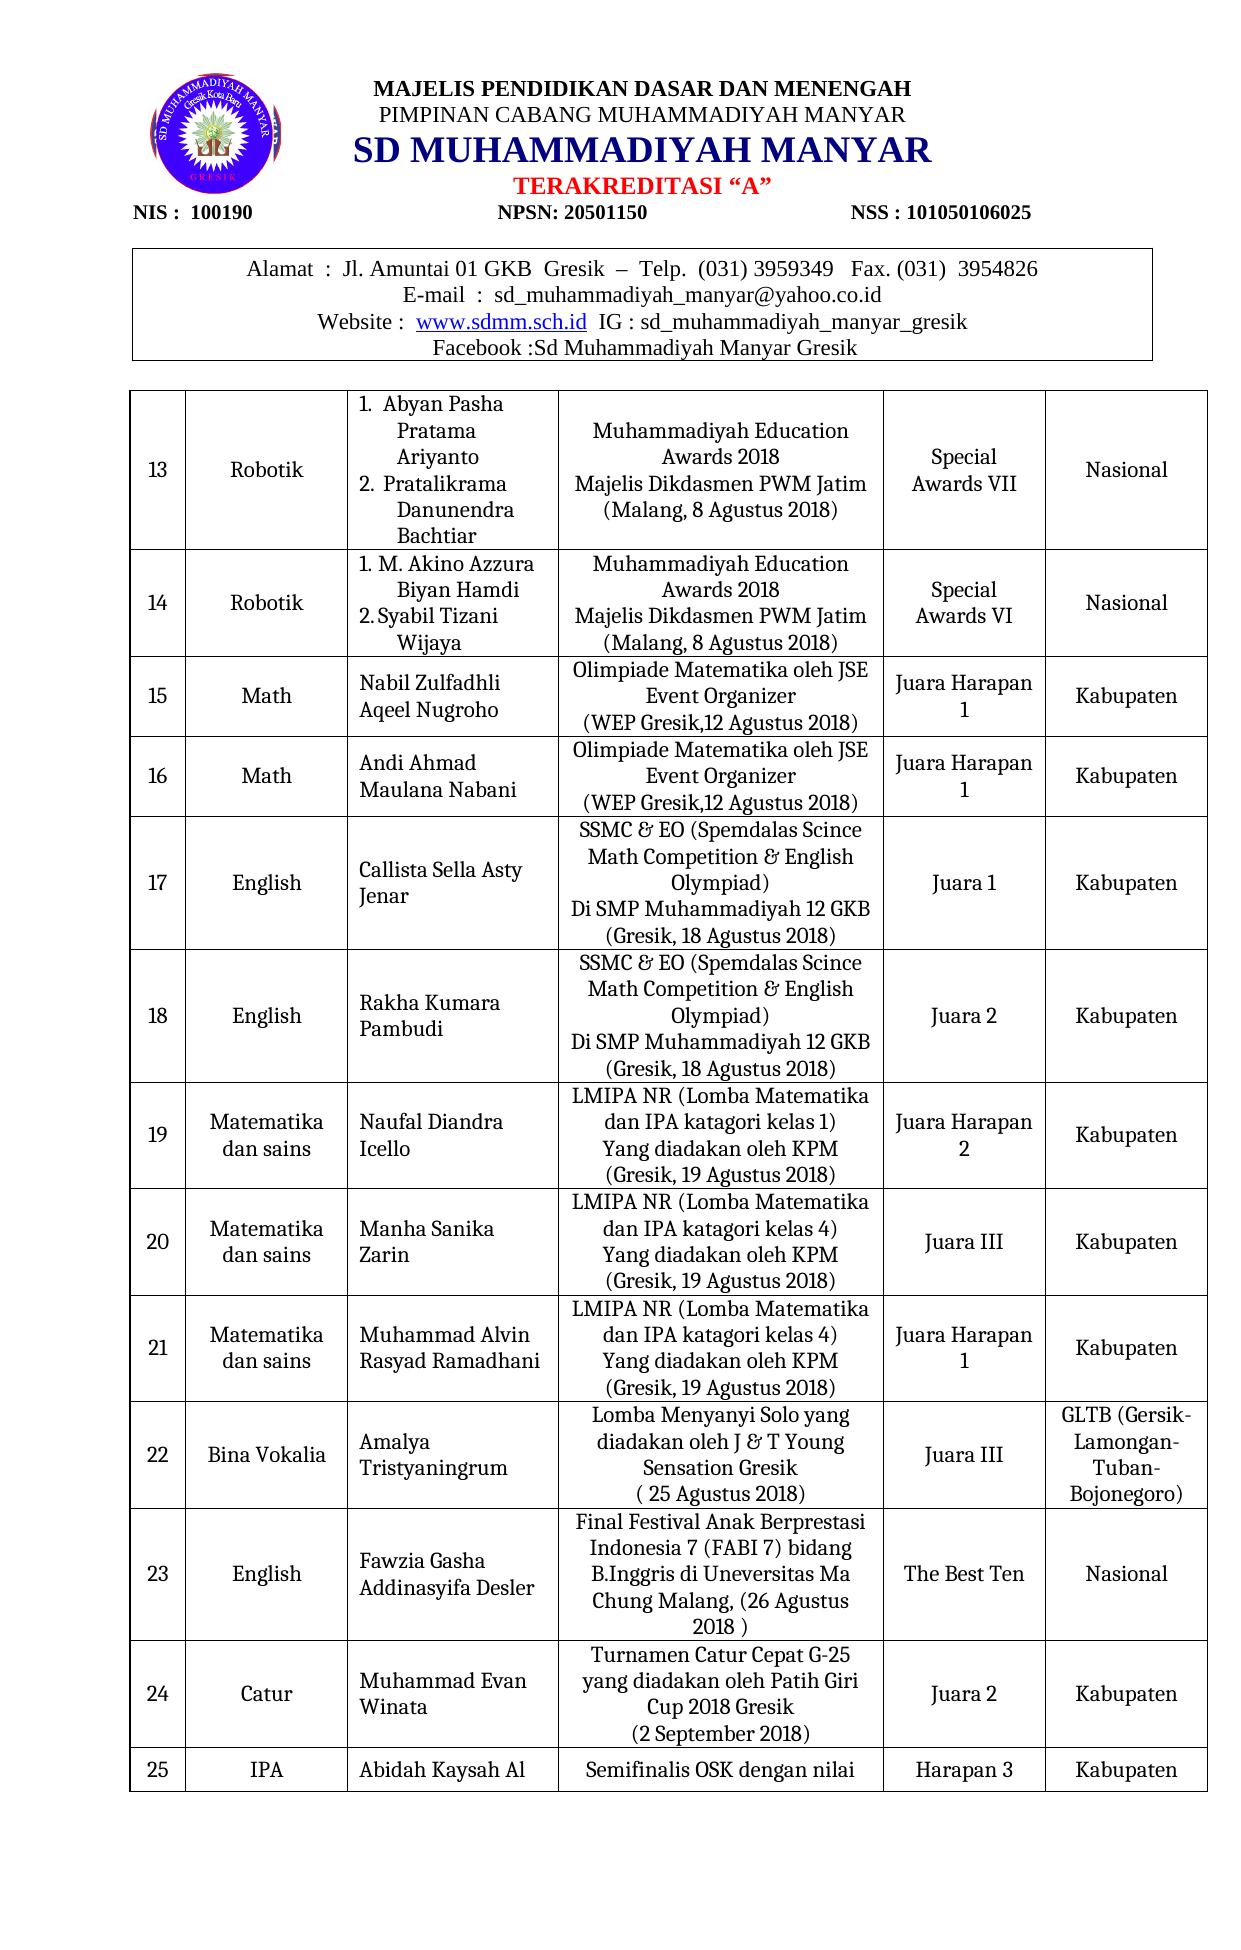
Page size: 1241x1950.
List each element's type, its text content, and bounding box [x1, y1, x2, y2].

table_cell Kabupaten [1046, 1748, 1207, 1791]
table_cell Juara Harapan 2 [884, 1083, 1045, 1188]
table_cell Kabupaten [1046, 1296, 1207, 1401]
table_cell Kabupaten [1046, 817, 1207, 949]
table_cell 20 [131, 1189, 185, 1294]
table_cell IPA [186, 1748, 347, 1791]
table_cell Kabupaten [1046, 657, 1207, 736]
table_cell Rakha Kumara Pambudi [348, 950, 558, 1082]
table_cell Muhammad Evan Winata [348, 1641, 558, 1747]
table_cell GLTB (Gersik-Lamongan-Tuban-Bojonegoro) [1046, 1402, 1207, 1507]
table_cell Special Awards VI [884, 550, 1045, 656]
table_cell SSMC & EO (Spemdalas Scince Math Competition & English Olympiad) Di SMP Muhammadiyah 12 GKB (Gresik, 18 Agustus 2018) [559, 950, 883, 1082]
table_cell Catur [186, 1641, 347, 1747]
table_cell Harapan 3 Level 1 [884, 1748, 1045, 1791]
table_cell English [186, 950, 347, 1082]
table_cell Juara III [884, 1402, 1045, 1507]
table_cell Abidah Kaysah Al Barkah [348, 1748, 558, 1791]
table_cell Matematika dan sains [186, 1189, 347, 1294]
table_cell 17 [131, 817, 185, 949]
table_cell Muhammadiyah Education Awards 2018 Majelis Dikdasmen PWM Jatim (Malang, 8 Agustus 2018) [559, 550, 883, 656]
table_cell Matematika dan sains [186, 1083, 347, 1188]
table_cell Nasional [1046, 1509, 1207, 1640]
table_cell LMIPA NR (Lomba Matematika dan IPA katagori kelas 4) Yang diadakan oleh KPM (Gresik, 19 Agustus 2018) [559, 1189, 883, 1294]
table_cell Juara 2 [884, 1641, 1045, 1747]
table_cell SSMC & EO (Spemdalas Scince Math Competition & English Olympiad) Di SMP Muhammadiyah 12 GKB (Gresik, 18 Agustus 2018) [559, 817, 883, 949]
table_cell Juara III [884, 1189, 1045, 1294]
table_cell Juara Harapan 1 [884, 737, 1045, 816]
table_cell 14 [131, 550, 185, 656]
table_cell LMIPA NR (Lomba Matematika dan IPA katagori kelas 1) Yang diadakan oleh KPM (Gresik, 19 Agustus 2018) [559, 1083, 883, 1188]
table_cell Juara 1 [884, 817, 1045, 949]
table_cell Callista Sella Asty Jenar [348, 817, 558, 949]
table_cell Turnamen Catur Cepat G-25 yang diadakan oleh Patih Giri Cup 2018 Gresik (2 September 2018) [559, 1641, 883, 1747]
table_cell Nasional [1046, 391, 1207, 549]
table_cell 15 [131, 657, 185, 736]
table_cell M. Akino Azzura Biyan Hamdi Syabil Tizani Wijaya [348, 550, 558, 656]
table_cell Math [186, 737, 347, 816]
table_cell 19 [131, 1083, 185, 1188]
table_cell Final Festival Anak Berprestasi Indonesia 7 (FABI 7) bidang B.Inggris di Uneversitas Ma Chung Malang, (26 Agustus 2018 ) [559, 1509, 883, 1640]
table_cell Juara Harapan 1 [884, 657, 1045, 736]
table_cell Bina Vokalia [186, 1402, 347, 1507]
table_cell Special Awards VII [884, 391, 1045, 549]
table_cell Robotik [186, 391, 347, 549]
table_cell Naufal Diandra Icello [348, 1083, 558, 1188]
table_cell 18 [131, 950, 185, 1082]
table_cell 16 [131, 737, 185, 816]
table_cell English [186, 817, 347, 949]
table_cell 24 [131, 1641, 185, 1747]
table_cell Matematika dan sains [186, 1296, 347, 1401]
table_cell LMIPA NR (Lomba Matematika dan IPA katagori kelas 4) Yang diadakan oleh KPM (Gresik, 19 Agustus 2018) [559, 1296, 883, 1401]
table_cell The Best Ten [884, 1509, 1045, 1640]
table_cell 23 [131, 1509, 185, 1640]
table_cell Andi Ahmad Maulana Nabani [348, 737, 558, 816]
table_cell Robotik [186, 550, 347, 656]
table_cell 21 [131, 1296, 185, 1401]
table_cell Abyan Pasha Pratama Ariyanto Pratalikrama Danunendra Bachtiar [348, 391, 558, 549]
table_cell Olimpiade Matematika oleh JSE Event Organizer (WEP Gresik,12 Agustus 2018) [559, 657, 883, 736]
table_cell Lomba Menyanyi Solo yang diadakan oleh J & T Young Sensation Gresik ( 25 Agustus 2018) [559, 1402, 883, 1507]
table_cell Juara Harapan 1 [884, 1296, 1045, 1401]
table_cell Muhammad Alvin Rasyad Ramadhani [348, 1296, 558, 1401]
table_cell Nabil Zulfadhli Aqeel Nugroho [348, 657, 558, 736]
table_cell 13 [131, 391, 185, 549]
table_cell Juara 2 [884, 950, 1045, 1082]
table_cell Kabupaten [1046, 737, 1207, 816]
table_cell English [186, 1509, 347, 1640]
table_cell Kabupaten [1046, 1083, 1207, 1188]
table_cell Nasional [1046, 550, 1207, 656]
table_cell Fawzia Gasha Addinasyifa Desler [348, 1509, 558, 1640]
table_cell Kabupaten [1046, 1641, 1207, 1747]
table_cell 22 [131, 1402, 185, 1507]
table_cell 25 [131, 1748, 185, 1791]
table_cell Amalya Tristyaningrum [348, 1402, 558, 1507]
picture [150, 73, 282, 194]
table_cell Olimpiade Matematika oleh JSE Event Organizer (WEP Gresik,12 Agustus 2018) [559, 737, 883, 816]
table_cell Manha Sanika Zarin [348, 1189, 558, 1294]
table_cell Muhammadiyah Education Awards 2018 Majelis Dikdasmen PWM Jatim (Malang, 8 Agustus 2018) [559, 391, 883, 549]
table_cell Kabupaten [1046, 950, 1207, 1082]
table_cell Math [186, 657, 347, 736]
table_cell Kabupaten [1046, 1189, 1207, 1294]
